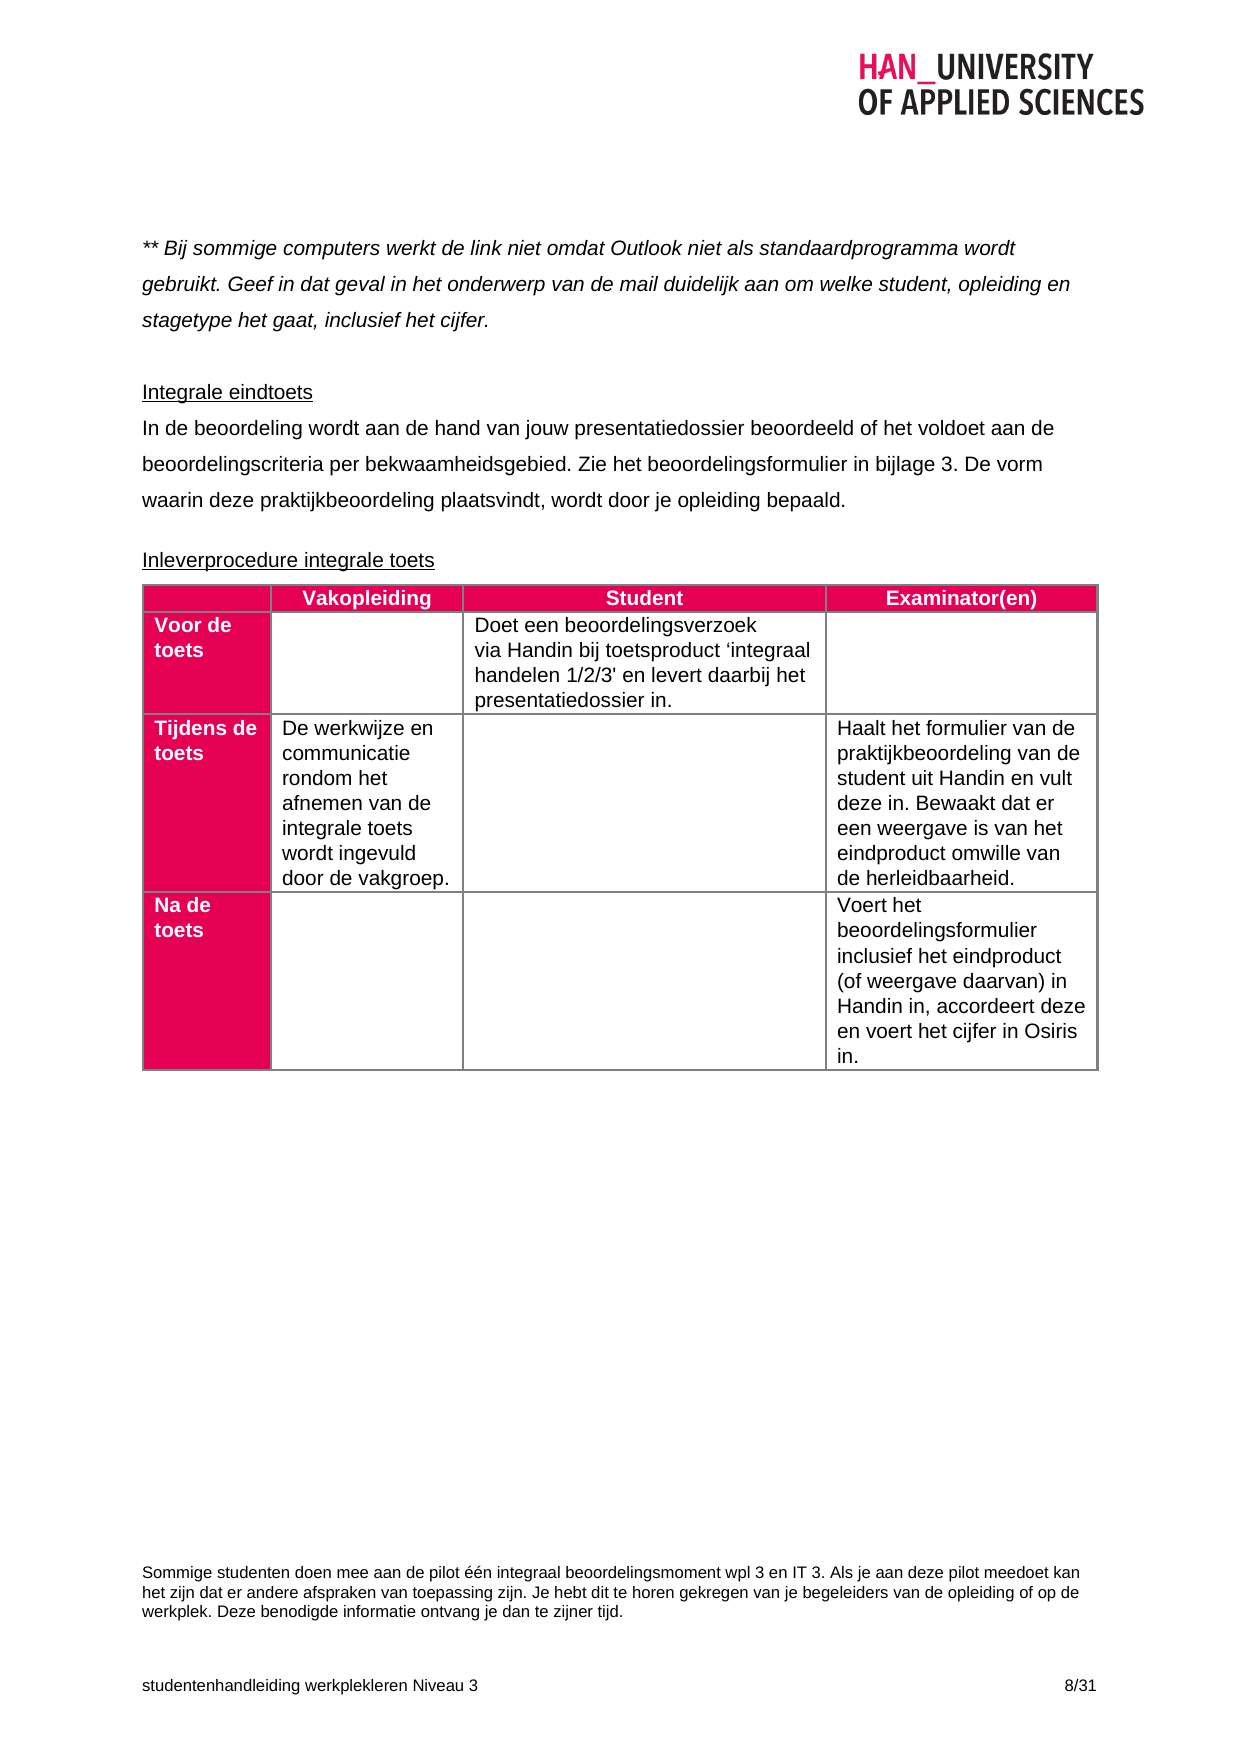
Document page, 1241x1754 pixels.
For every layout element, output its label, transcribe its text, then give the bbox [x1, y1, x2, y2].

table_cell De werkwijze en communicatie rondom het afnemen van de integrale toets wordt ingevuld door de vakgroep. [272, 715, 462, 891]
table_header Examinator(en) [827, 586, 1096, 611]
table_cell Na de toets [144, 893, 270, 1069]
table_cell Tijdens de toets [144, 715, 270, 891]
table_cell Doet een beoordelingsverzoek via Handin bij toetsproduct ‘integraal handelen 1/2/3' en levert daarbij het presentatiedossier in. [464, 613, 825, 713]
table_cell [827, 613, 1096, 713]
table_header Student [464, 586, 825, 611]
text Integrale eindtoets In de beoordeling wordt aan de hand van jouw presentatiedossier beoordeeld of het voldoet aan de beoordelingscriteria per bekwaamheidsgebied. Zie het beoordelingsformulier in bijlage 3. De vorm waarin deze praktijkbeoordeling plaatsvindt, wordt door je opleiding bepaald. [142, 380, 1098, 512]
text Inleverprocedure integrale toets [142, 548, 1098, 572]
picture [805, 0, 1198, 169]
table_header Vakopleiding [272, 586, 462, 611]
text ** Bij sommige computers werkt de link niet omdat Outlook niet als standaardprogramma wordt gebruikt. Geef in dat geval in het onderwerp van de mail duidelijk aan om welke student, opleiding en stagetype het gaat, inclusief het cijfer. [142, 236, 1098, 332]
table_cell [464, 715, 825, 891]
table_cell Haalt het formulier van de praktijkbeoordeling van de student uit Handin en vult deze in. Bewaakt dat er een weergave is van het eindproduct omwille van de herleidbaarheid. [827, 715, 1096, 891]
table_header [144, 586, 270, 611]
table_cell [464, 893, 825, 1069]
table_cell Voert het beoordelingsformulier inclusief het eindproduct (of weergave daarvan) in Handin in, accordeert deze en voert het cijfer in Osiris in. [827, 893, 1096, 1069]
table_cell [272, 613, 462, 713]
table_cell Voor de toets [144, 613, 270, 713]
table_cell [272, 893, 462, 1069]
